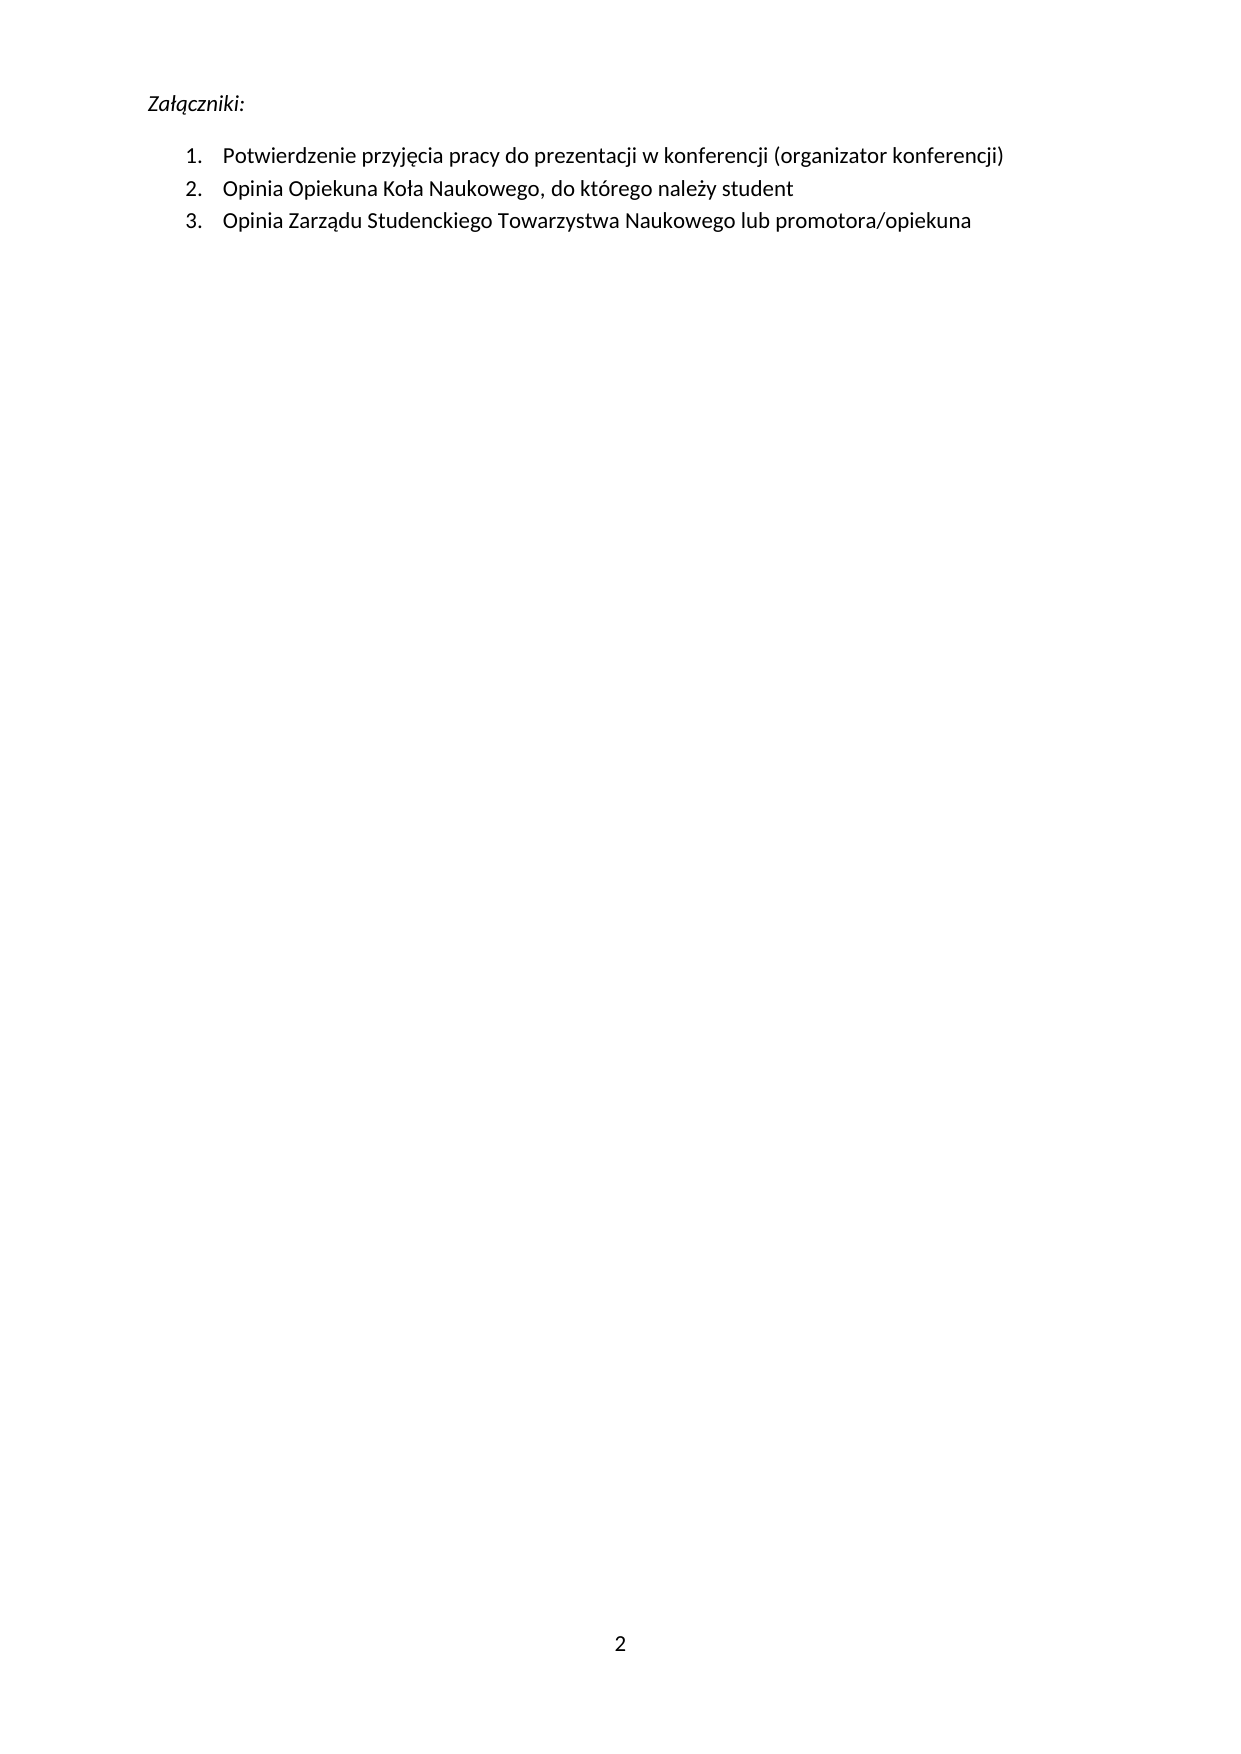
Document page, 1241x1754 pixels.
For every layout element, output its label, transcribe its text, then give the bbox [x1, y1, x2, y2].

list Potwierdzenie przyjęcia pracy do prezentacji w konferencji (organizator konferencji) [185, 142, 1093, 170]
list Opinia Opiekuna Koła Naukowego, do którego należy student [185, 174, 1093, 202]
text Załączniki: [148, 89, 1093, 117]
list Opinia Zarządu Studenckiego Towarzystwa Naukowego lub promotora/opiekuna [185, 206, 1093, 234]
